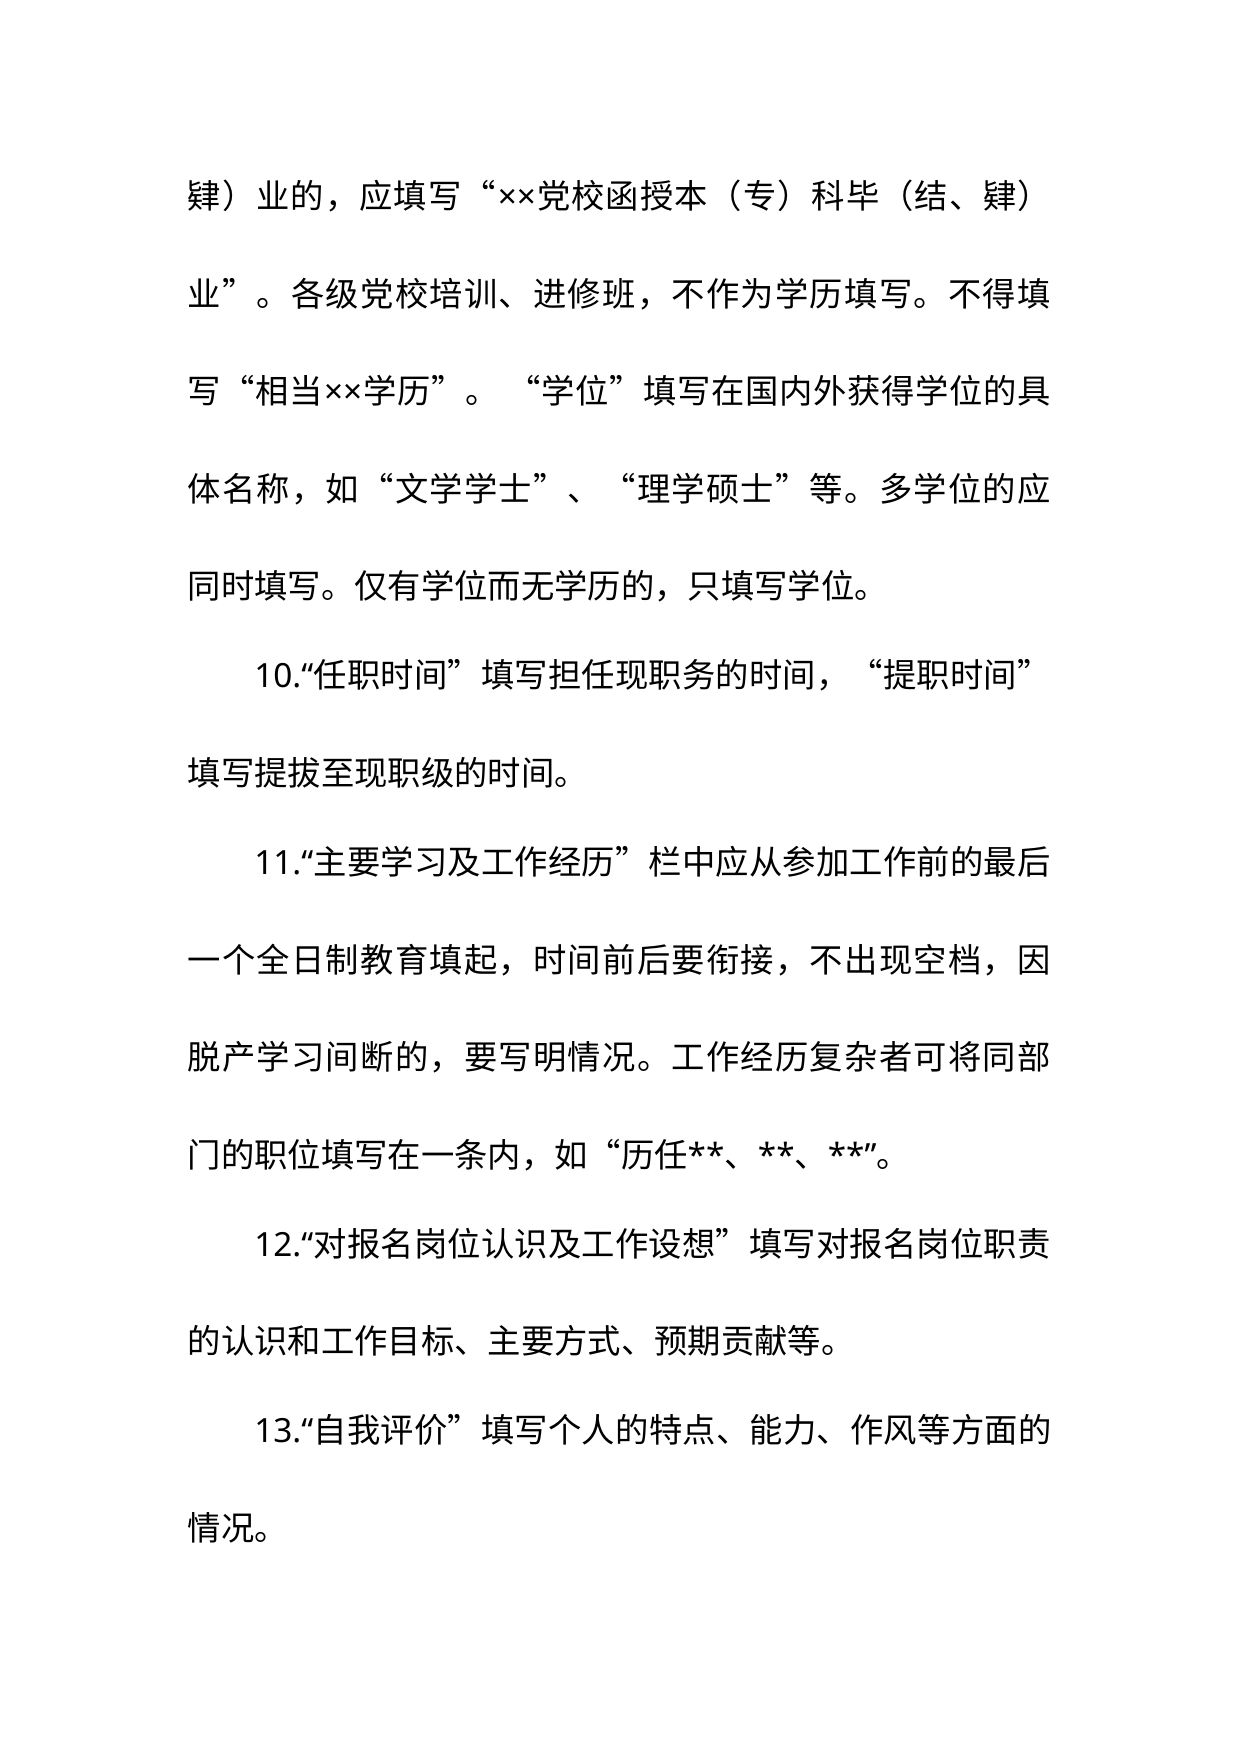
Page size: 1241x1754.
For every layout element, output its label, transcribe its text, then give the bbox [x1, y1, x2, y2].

text 12.“对报名岗位认识及工作设想”填写对报名岗位职责的认识和工作目标、主要方式、预期贡献等。 [187, 1209, 1053, 1372]
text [187, 162, 1053, 617]
text 13.“自我评价”填写个人的特点、能力、作风等方面的情况。 [187, 1396, 1053, 1558]
text 10.“任职时间”填写担任现职务的时间，“提职时间”填写提拔至现职级的时间。 [187, 641, 1053, 803]
text 11.“主要学习及工作经历”栏中应从参加工作前的最后一个全日制教育填起，时间前后要衔接，不出现空档，因脱产学习间断的，要写明情况。工作经历复杂者可将同部门的职位填写在一条内，如“历任**、**、**”。 [187, 828, 1053, 1185]
